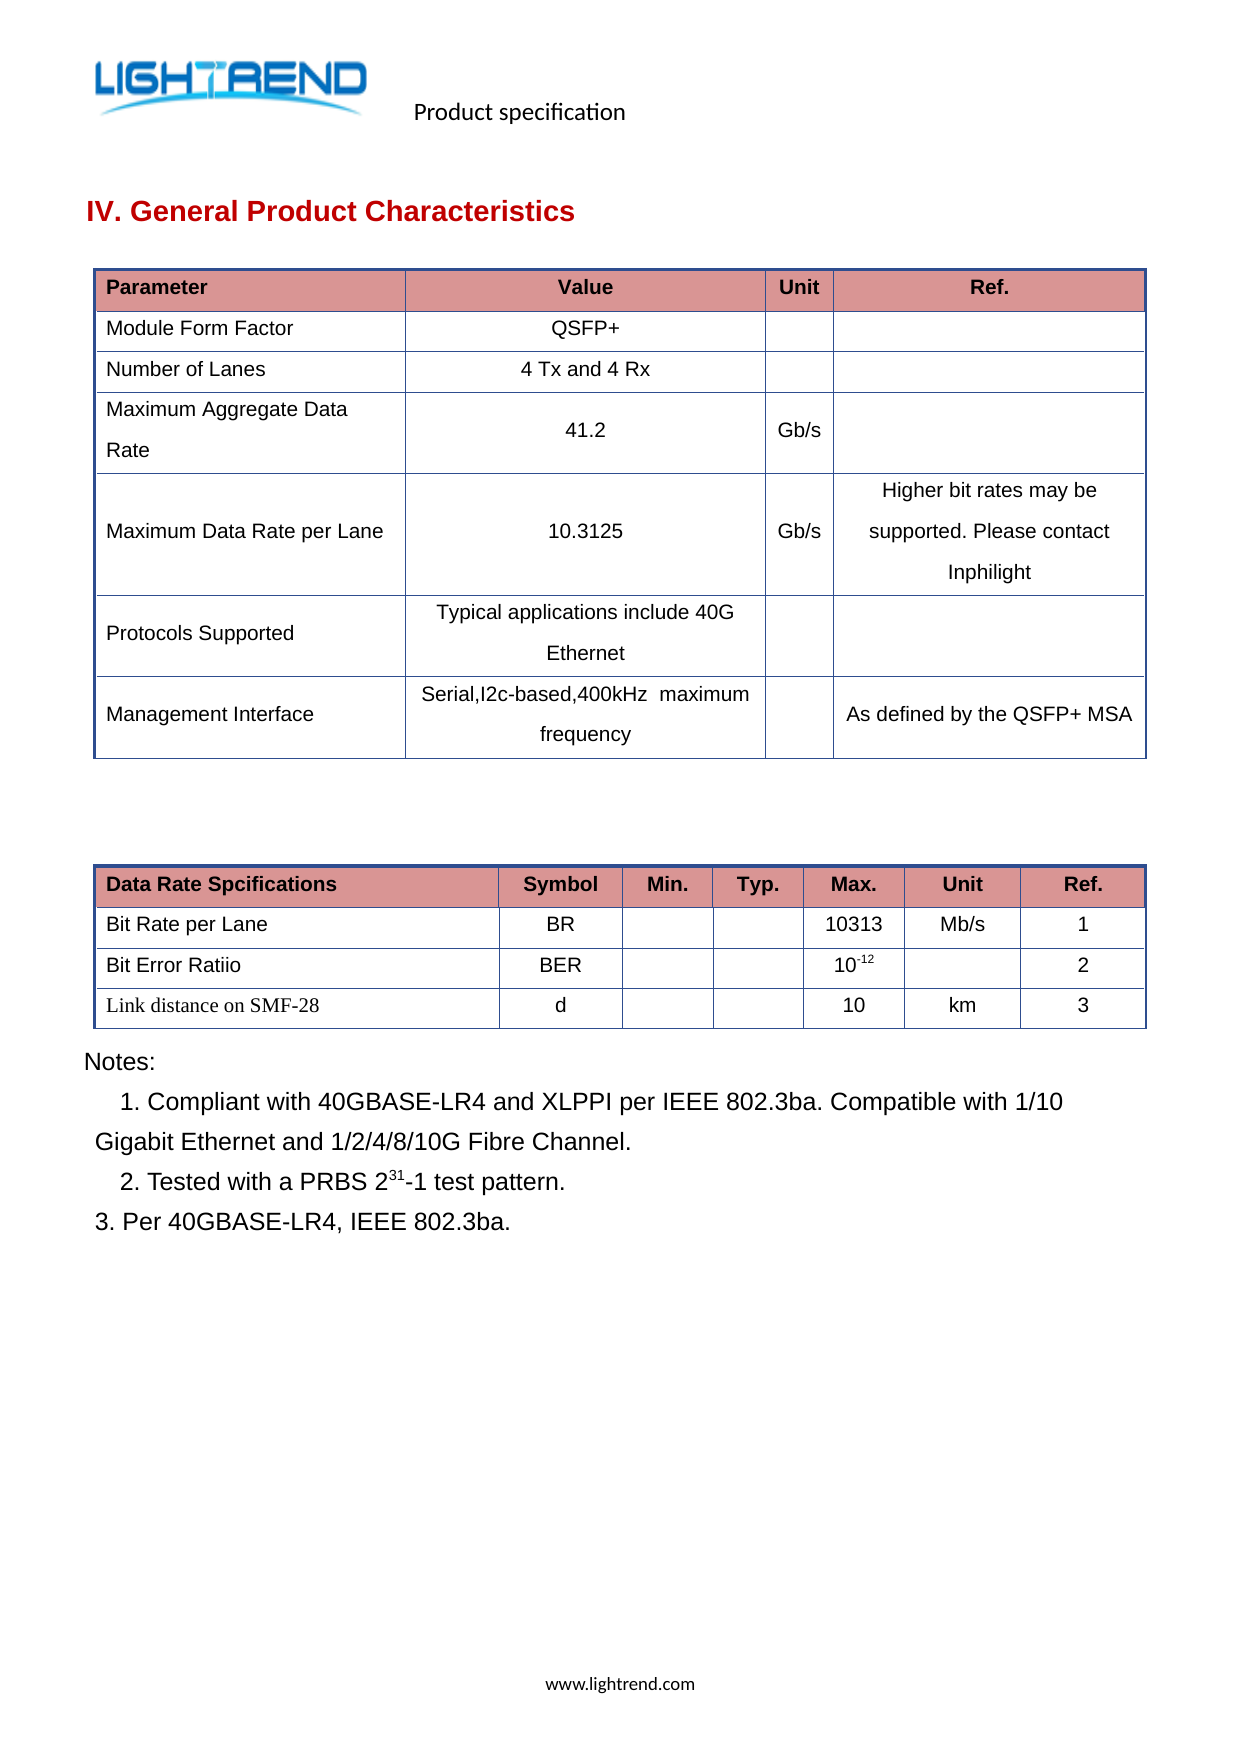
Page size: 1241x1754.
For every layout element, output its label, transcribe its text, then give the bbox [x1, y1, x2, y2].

table_cell Gb/s [766, 393, 833, 473]
table_cell BR [500, 908, 622, 948]
table_cell [766, 677, 833, 757]
text 2. Tested with a PRBS 231-1 test pattern. [94, 1165, 1146, 1198]
table_cell Number of Lanes [96, 352, 405, 392]
table_header Parameter [96, 271, 405, 311]
table_cell [623, 949, 713, 988]
text Notes: [83, 1045, 1146, 1078]
table_cell Protocols Supported [96, 596, 405, 676]
table_cell Higher bit rates may be supported. Please contact Inphilight [834, 473, 1145, 595]
table_cell 1 [1021, 908, 1145, 948]
table_cell 2 [1021, 948, 1145, 988]
table_cell BER [500, 949, 622, 988]
table_cell 3 [1021, 988, 1145, 1028]
table_cell Serial,I2c-based,400kHz maximum frequency [406, 677, 765, 757]
table_cell Maximum Aggregate Data Rate [96, 393, 405, 473]
table_cell [714, 908, 803, 948]
table_header Max. [804, 868, 904, 907]
table_cell Module Form Factor [96, 312, 405, 351]
list General Product Characteristics [86, 178, 1146, 243]
table_cell km [905, 989, 1020, 1028]
table_cell Gb/s [766, 474, 833, 595]
table_cell Management Interface [96, 677, 405, 757]
table_header Min. [623, 868, 712, 907]
table_cell [766, 596, 833, 676]
table_cell 10 [804, 989, 904, 1028]
table_cell [905, 949, 1020, 988]
table_cell [623, 908, 713, 948]
table_cell Typical applications include 40G Ethernet [406, 596, 765, 676]
text 1. Compliant with 40GBASE-LR4 and XLPPI per IEEE 802.3ba. Compatible with 1/10 Gigabit Ethernet and 1/2/4/8/10G Fibre Channel. [94, 1085, 1146, 1158]
table_cell Bit Error Ratiio [96, 949, 499, 988]
table_cell [623, 989, 713, 1028]
table_header Symbol [499, 868, 622, 907]
table_cell Maximum Data Rate per Lane [96, 474, 405, 595]
table_header Unit [766, 271, 833, 311]
table_header Typ. [713, 868, 803, 907]
table_cell Link distance on SMF-28 [96, 989, 499, 1028]
text 3. Per 40GBASE-LR4, IEEE 802.3ba. [94, 1205, 1146, 1237]
picture [94, 59, 368, 120]
table_cell 4 Tx and 4 Rx [406, 352, 765, 392]
table_header Ref. [1021, 868, 1144, 907]
table_cell Bit Rate per Lane [96, 908, 499, 948]
table_header Unit [905, 868, 1020, 907]
table_cell Mb/s [905, 908, 1020, 948]
table_cell 41.2 [406, 393, 765, 473]
table_cell [714, 949, 803, 988]
table_cell [834, 392, 1145, 473]
table_cell As defined by the QSFP+ MSA [834, 676, 1145, 757]
table_cell 10313 [804, 908, 904, 948]
table_cell [834, 312, 1145, 351]
table_cell [834, 595, 1145, 676]
table_cell 10.3125 [406, 474, 765, 595]
table_cell d [500, 989, 622, 1028]
table_cell QSFP+ [406, 312, 765, 351]
table_cell 10-12 [804, 949, 904, 988]
table_header Ref. [834, 271, 1144, 311]
table_header Value [406, 271, 765, 311]
table_header Data Rate Spcifications [96, 868, 498, 907]
table_cell [714, 989, 803, 1028]
table_cell [766, 312, 833, 351]
table_cell [766, 352, 833, 392]
table_cell [834, 351, 1145, 392]
